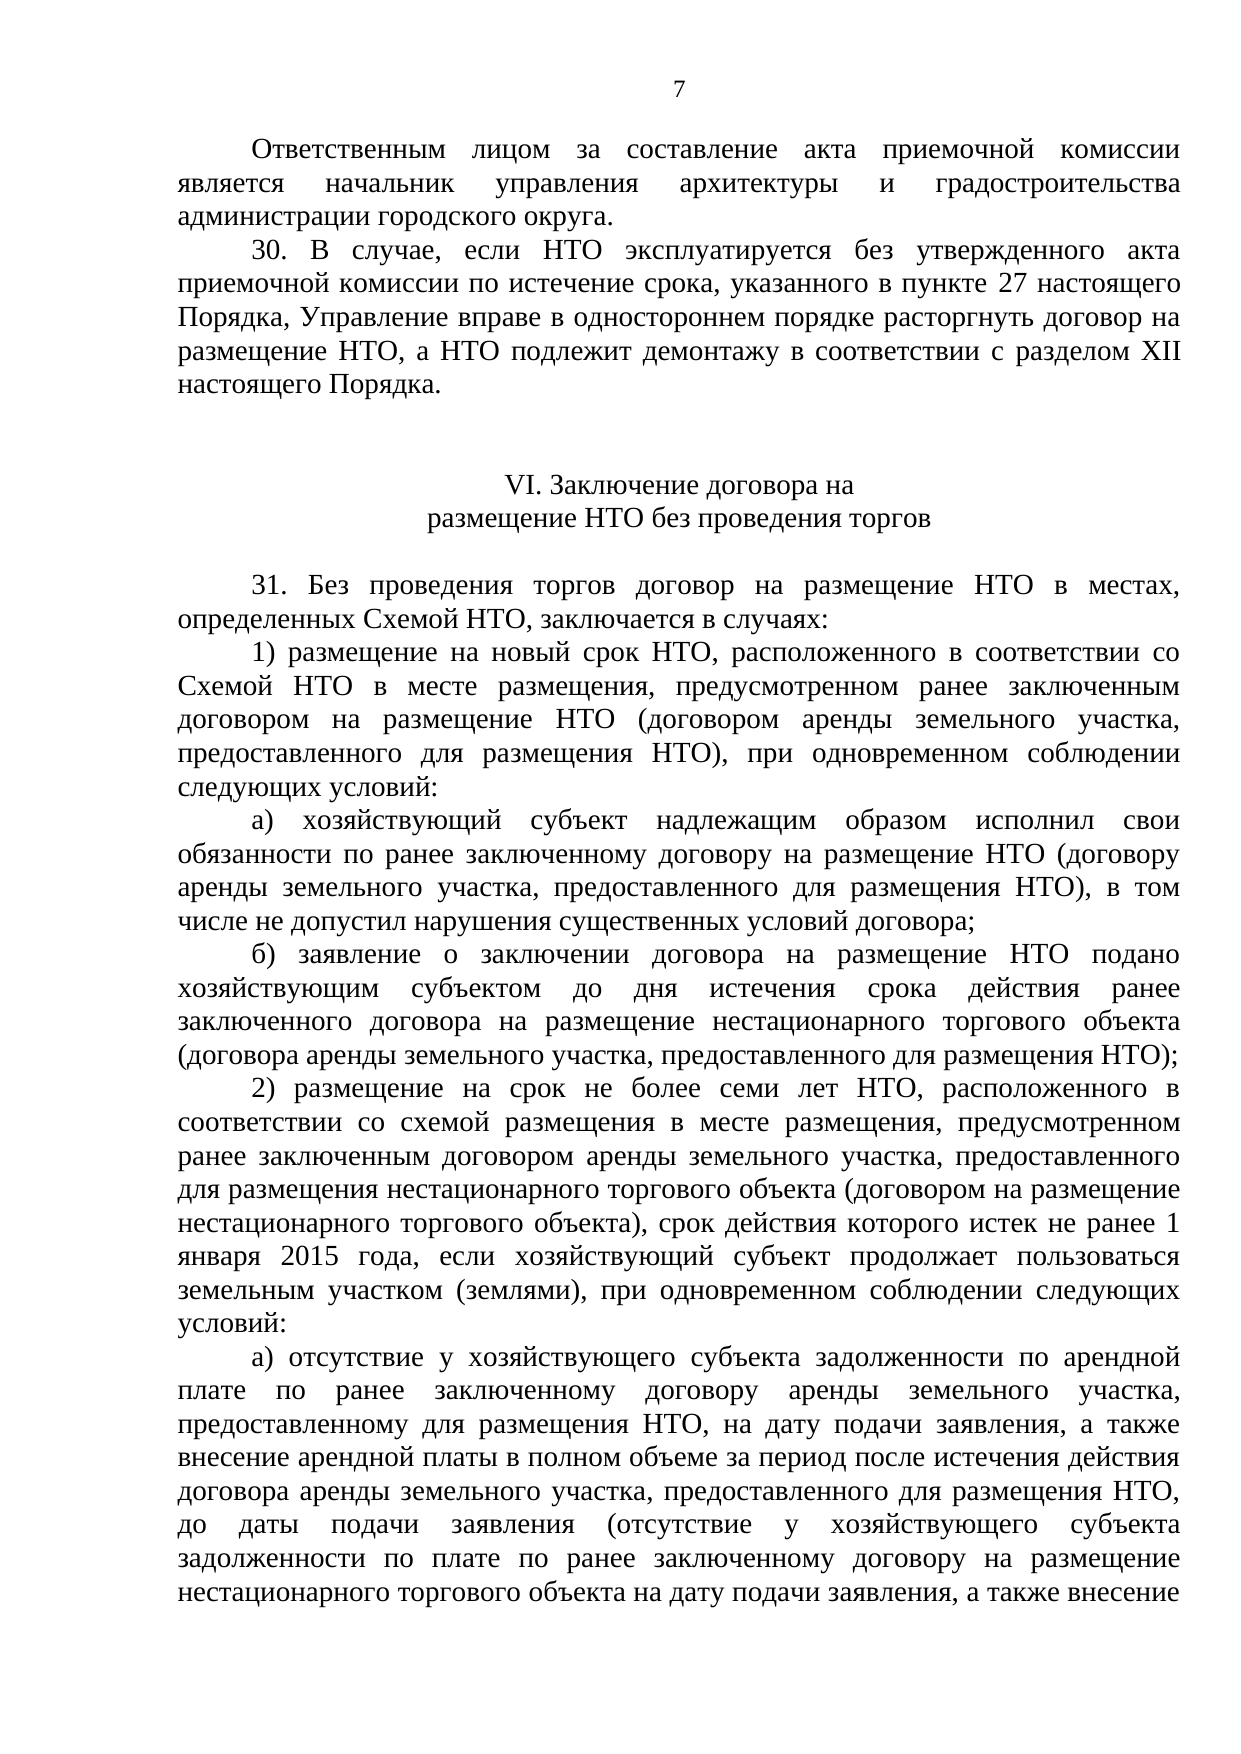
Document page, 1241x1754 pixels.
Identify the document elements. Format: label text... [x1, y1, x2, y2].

text 2) размещение на срок не более семи лет НТО, расположенного в соответствии со схемой размещения в месте размещения, предусмотренном ранее заключенным договором аренды земельного участка, предоставленного для размещения нестационарного торгового объекта (договором на размещение нестационарного торгового объекта), срок действия которого истек не ранее 1 января 2015 года, если хозяйствующий субъект продолжает пользоваться земельным участком (землями), при одновременном соблюдении следующих условий: [177, 1071, 1181, 1339]
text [177, 1339, 1181, 1607]
text VI. Заключение договора на [177, 467, 1181, 500]
text а) хозяйствующий субъект надлежащим образом исполнил свои обязанности по ранее заключенному договору на размещение НТО (договору аренды земельного участка, предоставленного для размещения НТО), в том числе не допустил нарушения существенных условий договора; [177, 802, 1181, 936]
text размещение НТО без проведения торгов [177, 500, 1181, 534]
text 31. Без проведения торгов договор на размещение НТО в местах, определенных Схемой НТО, заключается в случаях: [177, 567, 1181, 634]
text б) заявление о заключении договора на размещение НТО подано хозяйствующим субъектом до дня истечения срока действия ранее заключенного договора на размещение нестационарного торгового объекта (договора аренды земельного участка, предоставленного для размещения НТО); [177, 936, 1181, 1071]
text 30. В случае, если НТО эксплуатируется без утвержденного акта приемочной комиссии по истечение срока, указанного в пункте 27 настоящего Порядка, Управление вправе в одностороннем порядке расторгнуть договор на размещение НТО, а НТО подлежит демонтажу в соответствии с разделом XII настоящего Порядка. [177, 232, 1181, 400]
text Ответственным лицом за составление акта приемочной комиссии является начальник управления архитектуры и градостроительства администрации городского округа. [177, 131, 1181, 232]
text 1) размещение на новый срок НТО, расположенного в соответствии со Схемой НТО в месте размещения, предусмотренном ранее заключенным договором на размещение НТО (договором аренды земельного участка, предоставленного для размещения НТО), при одновременном соблюдении следующих условий: [177, 634, 1181, 802]
